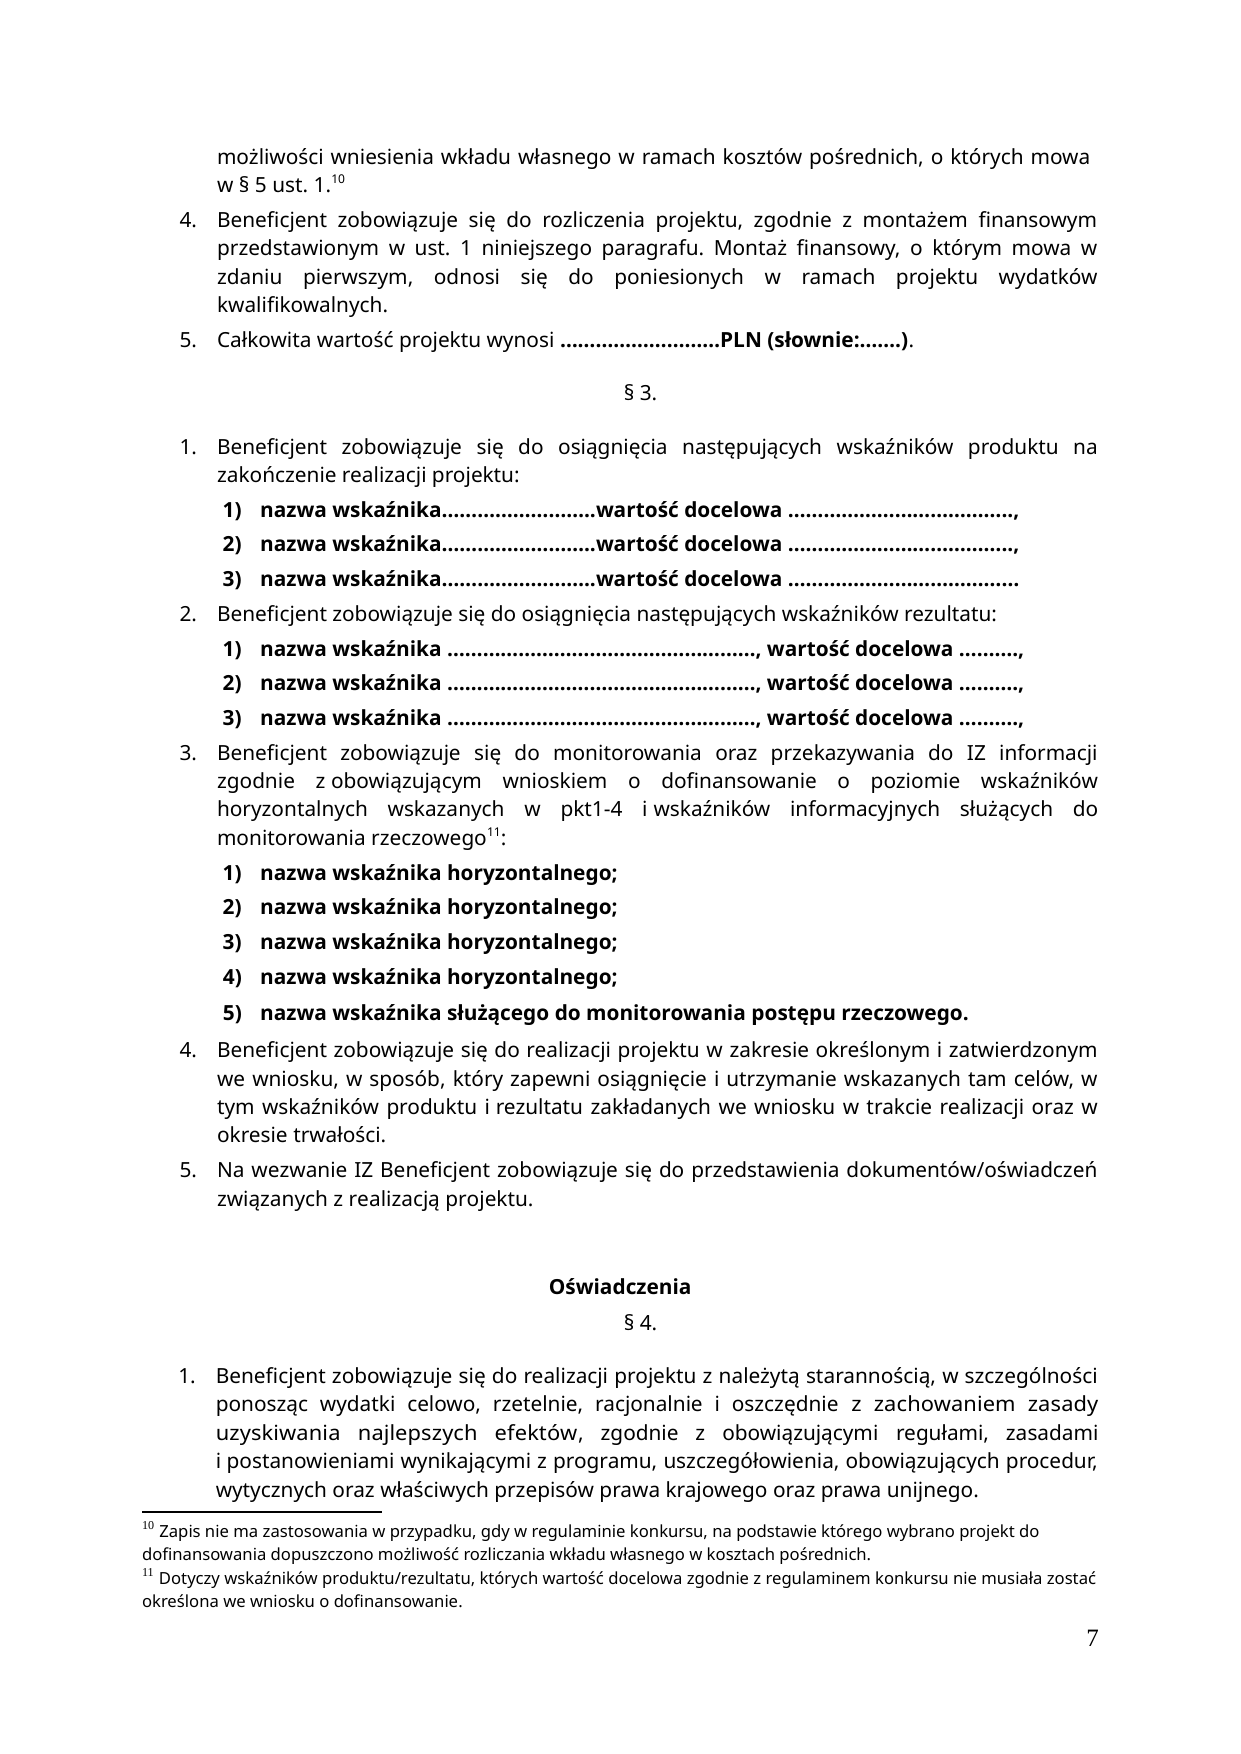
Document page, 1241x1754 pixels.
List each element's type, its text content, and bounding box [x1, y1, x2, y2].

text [217, 142, 1098, 199]
list Beneficjent zobowiązuje się do osiągnięcia następujących wskaźników produktu na zakończenie realizacji projektu: [179, 432, 1098, 489]
list Całkowita wartość projektu wynosi ………………………PLN (słownie:…….). [179, 325, 1098, 353]
list Beneficjent zobowiązuje się do rozliczenia projektu, zgodnie z montażem finansowym przedstawionym w ust. 1 niniejszego paragrafu. Montaż finansowy, o którym mowa w zdaniu pierwszym, odnosi się do poniesionych w ramach projektu wydatków kwalifikowalnych. [179, 205, 1098, 319]
list Beneficjent zobowiązuje się do realizacji projektu w zakresie określonym i zatwierdzonym we wniosku, w sposób, który zapewni osiągnięcie i utrzymanie wskazanych tam celów, w tym wskaźników produktu i rezultatu zakładanych we wniosku w trakcie realizacji oraz w okresie trwałości. [179, 1035, 1098, 1149]
list nazwa wskaźnika horyzontalnego; [222, 927, 1098, 956]
list nazwa wskaźnika……………………..wartość docelowa ……………………………….., [222, 529, 1098, 558]
list nazwa wskaźnika służącego do monitorowania postępu rzeczowego. [223, 998, 1098, 1027]
list Na wezwanie IZ Beneficjent zobowiązuje się do przedstawienia dokumentów/oświadczeń związanych z realizacją projektu. [179, 1155, 1098, 1212]
list nazwa wskaźnika ……………………….……………………, wartość docelowa ………., [222, 634, 1098, 662]
list nazwa wskaźnika ……………………….……………………, wartość docelowa ………., [222, 703, 1098, 731]
list Beneficjent zobowiązuje się do monitorowania oraz przekazywania do IZ informacji zgodnie z obowiązującym wnioskiem o dofinansowanie o poziomie wskaźników horyzontalnych wskazanych w pkt1-4 i wskaźników informacyjnych służących do monitorowania rzeczowego: [179, 738, 1098, 851]
list Beneficjent zobowiązuje się do osiągnięcia następujących wskaźników rezultatu: [179, 599, 1098, 627]
text Oświadczenia [142, 1272, 1098, 1300]
list nazwa wskaźnika……………………..wartość docelowa ……………………………….., [222, 495, 1098, 523]
list nazwa wskaźnika ……………………….……………………, wartość docelowa ………., [222, 668, 1098, 697]
list nazwa wskaźnika horyzontalnego; [222, 892, 1098, 921]
list nazwa wskaźnika horyzontalnego; [222, 858, 1098, 886]
list nazwa wskaźnika……………………..wartość docelowa ………………………………… [222, 564, 1098, 593]
list Beneficjent zobowiązuje się do realizacji projektu z należytą starannością, w szczególności ponosząc wydatki celowo, rzetelnie, racjonalnie i oszczędnie z zachowaniem zasady uzyskiwania najlepszych efektów, zgodnie z obowiązującymi regułami, zasadami i postanowieniami wynikającymi z programu, uszczegółowienia, obowiązujących procedur, wytycznych oraz właściwych przepisów prawa krajowego oraz prawa unijnego. [178, 1361, 1098, 1503]
list nazwa wskaźnika horyzontalnego; [223, 962, 1098, 990]
